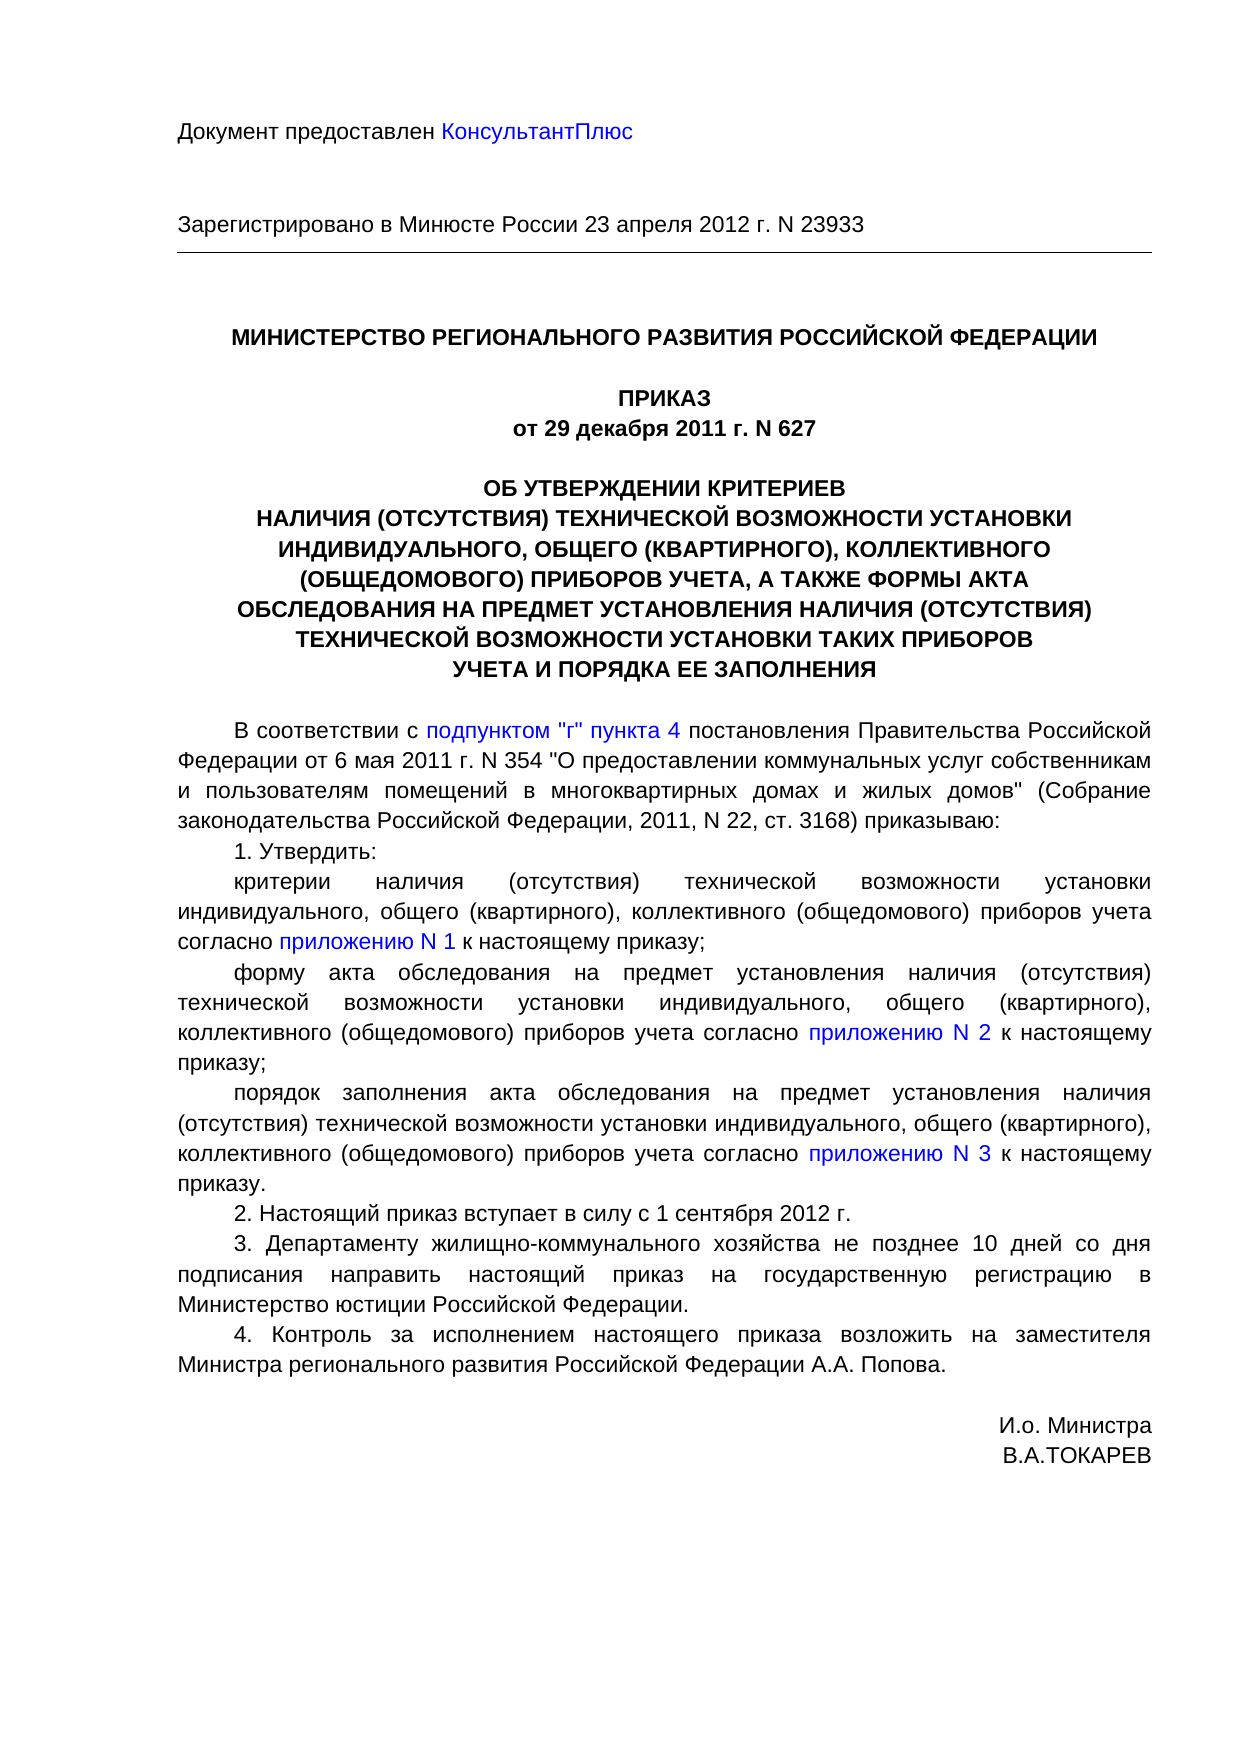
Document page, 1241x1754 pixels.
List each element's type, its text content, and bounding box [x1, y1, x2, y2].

text НАЛИЧИЯ (ОТСУТСТВИЯ) ТЕХНИЧЕСКОЙ ВОЗМОЖНОСТИ УСТАНОВКИ [177, 505, 1152, 532]
text 3. Департаменту жилищно-коммунального хозяйства не позднее 10 дней со дня подписания направить настоящий приказ на государственную регистрацию в Министерство юстиции Российской Федерации. [177, 1230, 1152, 1317]
text форму акта обследования на предмет установления наличия (отсутствия) технической возможности установки индивидуального, общего (квартирного), коллективного (общедомового) приборов учета согласно приложению N 2 к настоящему приказу; [177, 958, 1152, 1075]
text В соответствии с подпунктом "г" пункта 4 постановления Правительства Российской Федерации от 6 мая 2011 г. N 354 "О предоставлении коммунальных услуг собственникам и пользователям помещений в многоквартирных домах и жилых домов" (Собрание законодательства Российской Федерации, 2011, N 22, ст. 3168) приказываю: [177, 717, 1152, 834]
text порядок заполнения акта обследования на предмет установления наличия (отсутствия) технической возможности установки индивидуального, общего (квартирного), коллективного (общедомового) приборов учета согласно приложению N 3 к настоящему приказу. [177, 1079, 1152, 1196]
text И.о. Министра [177, 1412, 1152, 1438]
text ТЕХНИЧЕСКОЙ ВОЗМОЖНОСТИ УСТАНОВКИ ТАКИХ ПРИБОРОВ [177, 626, 1152, 652]
text МИНИСТЕРСТВО РЕГИОНАЛЬНОГО РАЗВИТИЯ РОССИЙСКОЙ ФЕДЕРАЦИИ [177, 324, 1152, 350]
text ПРИКАЗ [177, 384, 1152, 411]
text ОБСЛЕДОВАНИЯ НА ПРЕДМЕТ УСТАНОВЛЕНИЯ НАЛИЧИЯ (ОТСУТСТВИЯ) [177, 596, 1152, 622]
text от 29 декабря 2011 г. N 627 [177, 415, 1152, 441]
text 2. Настоящий приказ вступает в силу с 1 сентября 2012 г. [177, 1200, 1152, 1226]
text В.А.ТОКАРЕВ [177, 1442, 1152, 1468]
text критерии наличия (отсутствия) технической возможности установки индивидуального, общего (квартирного), коллективного (общедомового) приборов учета согласно приложению N 1 к настоящему приказу; [177, 868, 1152, 954]
text 1. Утвердить: [177, 838, 1152, 864]
text Зарегистрировано в Минюсте России 23 апреля 2012 г. N 23933 [177, 211, 1152, 237]
text Документ предоставлен КонсультантПлюс [177, 118, 1152, 177]
text УЧЕТА И ПОРЯДКА ЕЕ ЗАПОЛНЕНИЯ [177, 656, 1152, 683]
text (ОБЩЕДОМОВОГО) ПРИБОРОВ УЧЕТА, А ТАКЖЕ ФОРМЫ АКТА [177, 566, 1152, 592]
text ОБ УТВЕРЖДЕНИИ КРИТЕРИЕВ [177, 475, 1152, 501]
text ИНДИВИДУАЛЬНОГО, ОБЩЕГО (КВАРТИРНОГО), КОЛЛЕКТИВНОГО [177, 536, 1152, 562]
text 4. Контроль за исполнением настоящего приказа возложить на заместителя Министра регионального развития Российской Федерации А.А. Попова. [177, 1321, 1152, 1377]
